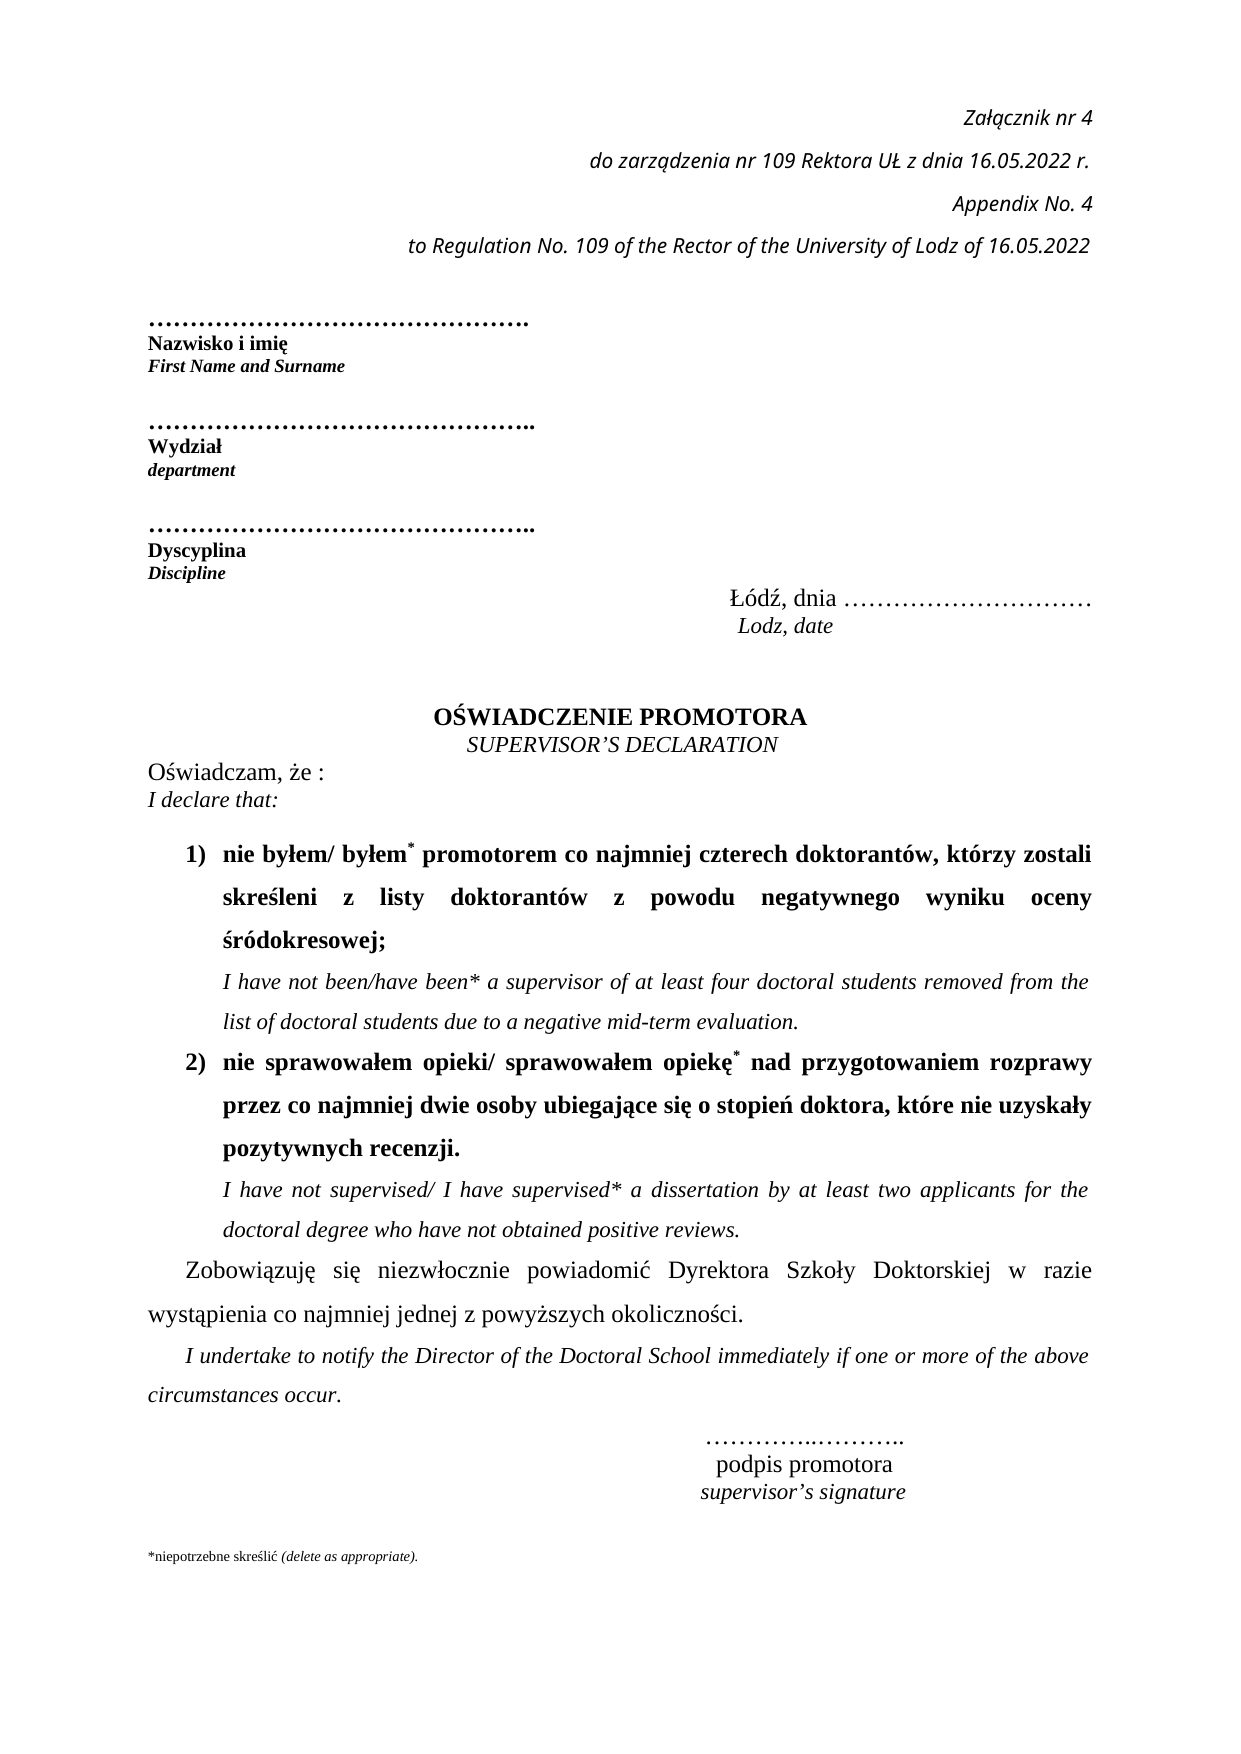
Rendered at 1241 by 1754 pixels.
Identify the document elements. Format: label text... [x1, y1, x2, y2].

list nie byłem/ byłem* promotorem co najmniej czterech doktorantów, którzy zostali skreśleni z listy doktorantów z powodu negatywnego wyniku oceny śródokresowej; [185, 839, 1093, 954]
text First Name and Surname [148, 355, 1093, 377]
text ……………………………………….. [148, 509, 1093, 538]
text …………..……….. [516, 1421, 1093, 1449]
text Discipline [148, 562, 1093, 583]
text Zobowiązuję się niezwłocznie powiadomić Dyrektora Szkoły Doktorskiej w razie wystąpienia co najmniej jednej z powyższych okoliczności. [148, 1256, 1093, 1327]
text I have not supervised/ I have supervised* a dissertation by at least two applicants for the doctoral degree who have not obtained positive reviews. [223, 1177, 1093, 1242]
text Wydział [148, 434, 1093, 458]
text *niepotrzebne skreślić (delete as appropriate). [148, 1548, 1093, 1576]
text I declare that: [148, 786, 1093, 812]
text supervisor’s signature [516, 1478, 1093, 1504]
text Dyscyplina [148, 538, 1093, 562]
text Appendix No. 4 [148, 189, 1093, 217]
list nie sprawowałem opieki/ sprawowałem opiekę* nad przygotowaniem rozprawy przez co najmniej dwie osoby ubiegające się o stopień doktora, które nie uzyskały pozytywnych recenzji. [185, 1047, 1093, 1162]
text department [148, 458, 1093, 480]
text Lodz, date [664, 612, 1093, 638]
text Łódź, dnia ………………………… [590, 583, 1093, 612]
text ……………………………………….. [148, 406, 1093, 434]
text do zarządzenia nr 109 Rektora UŁ z dnia 16.05.2022 r. [148, 146, 1093, 174]
text podpis promotora [516, 1449, 1093, 1478]
text ………………………………………. [148, 303, 1093, 331]
text Nazwisko i imię [148, 331, 1093, 355]
text Oświadczam, że : [148, 757, 1093, 786]
text I have not been/have been* a supervisor of at least four doctoral students removed from the list of doctoral students due to a negative mid-term evaluation. [223, 968, 1093, 1034]
text SUPERVISOR’S DECLARATION [148, 731, 1093, 757]
text to Regulation No. 109 of the Rector of the University of Lodz of 16.05.2022 [148, 231, 1093, 260]
text I undertake to notify the Director of the Doctoral School immediately if one or more of the above circumstances occur. [148, 1342, 1093, 1408]
text Załącznik nr 4 [148, 103, 1093, 132]
text OŚWIADCZENIE PROMOTORA [148, 702, 1093, 731]
